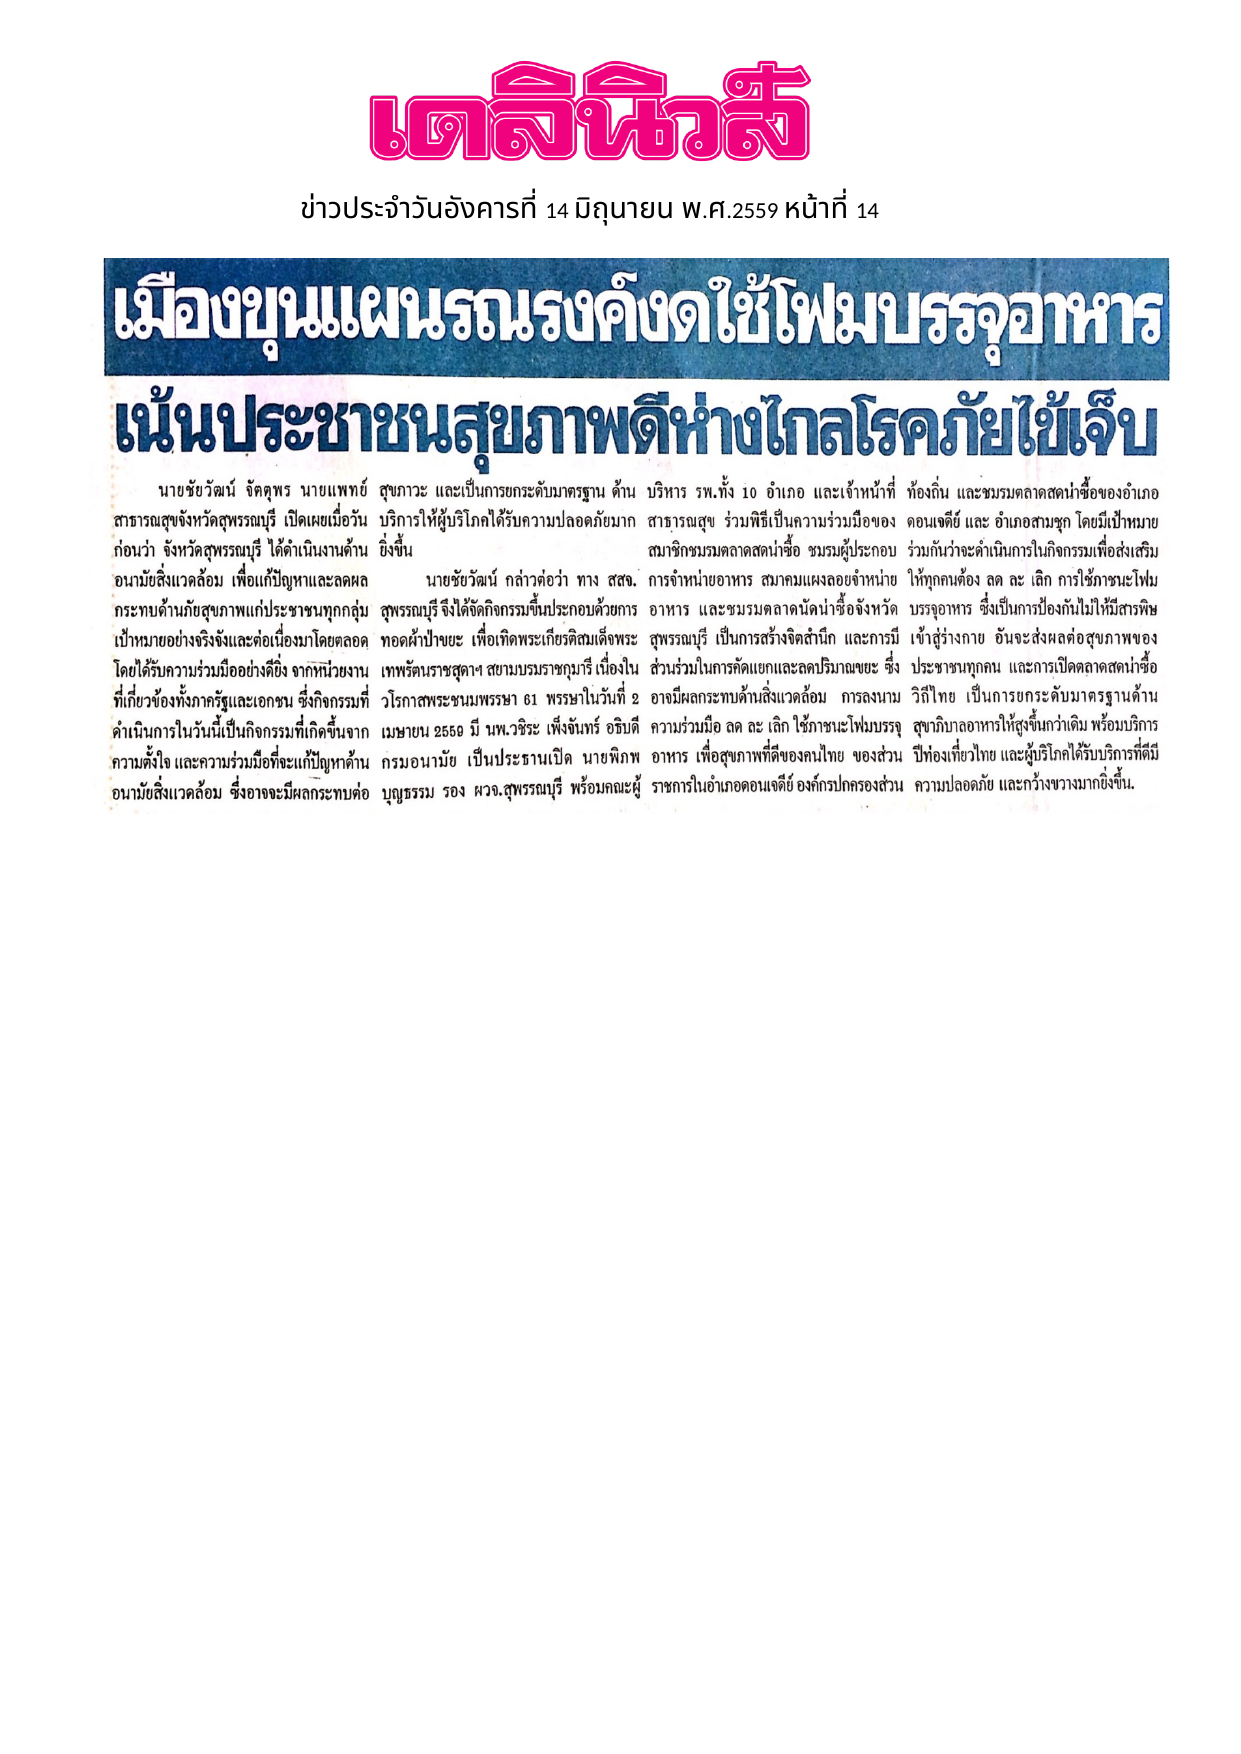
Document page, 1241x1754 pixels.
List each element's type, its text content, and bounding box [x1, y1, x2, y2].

picture [88, 258, 1172, 814]
text ข่าวประจำวันอังคารที่ 14 มิถุนายน พ.ศ.2559 หน้าที่ 14 [89, 187, 1090, 232]
picture [367, 59, 812, 163]
